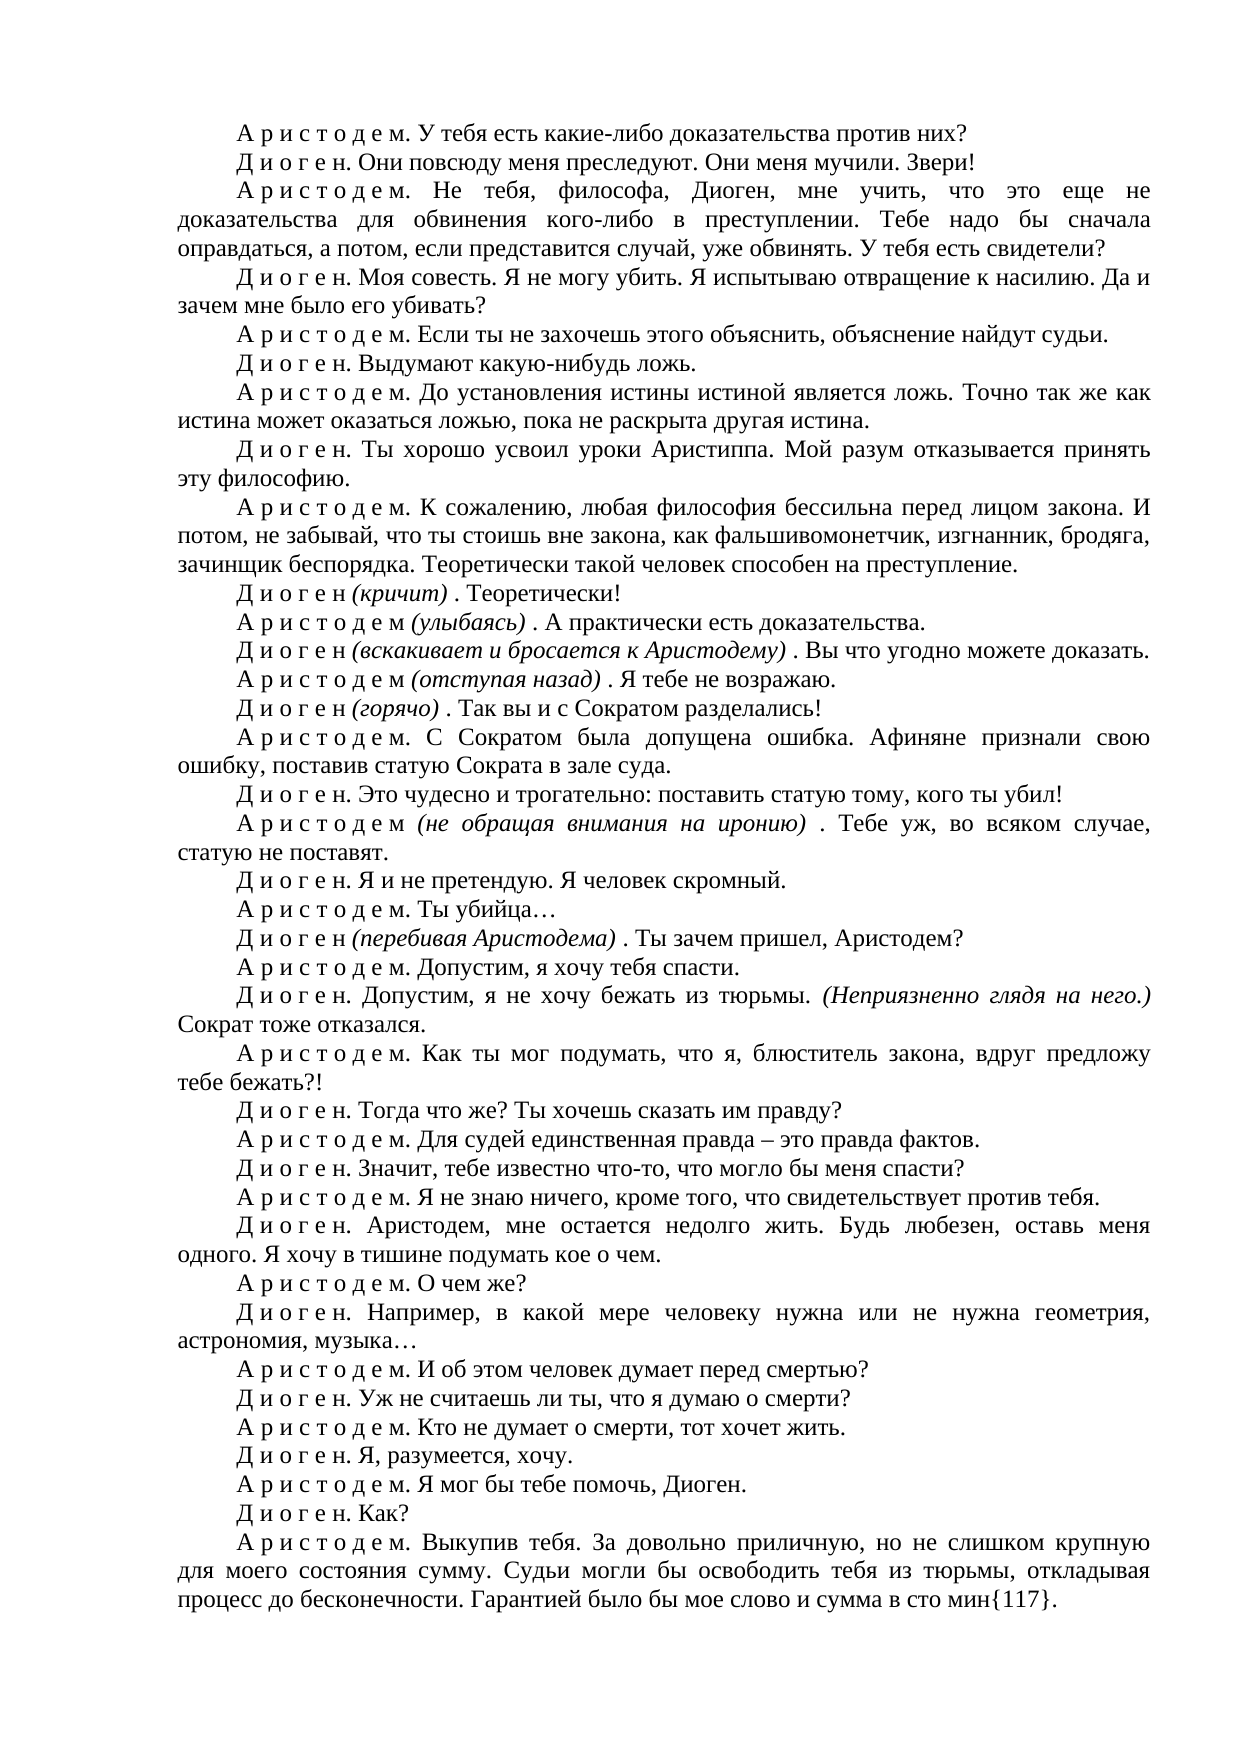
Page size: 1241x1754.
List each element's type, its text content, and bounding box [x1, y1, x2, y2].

text А р и с т о д е м. Выкупив тебя. За довольно приличную, но не слишком крупную для моего состояния сумму. Судьи могли бы освободить тебя из тюрьмы, откладывая процесс до бесконечности. Гарантией было бы мое слово и сумма в сто мин{117}. [177, 1527, 1152, 1613]
text А р и с т о д е м. Кто не думает о смерти, тот хочет жить. [177, 1412, 1152, 1441]
text Д и о г е н. Тогда что же? Ты хочешь сказать им правду? [177, 1096, 1152, 1124]
text А р и с т о д е м. Я не знаю ничего, кроме того, что свидетельствует против тебя. [177, 1182, 1152, 1211]
text А р и с т о д е м. С Сократом была допущена ошибка. Афиняне признали свою ошибку, поставив статую Сократа в зале суда. [177, 722, 1152, 779]
text Д и о г е н. Ты хорошо усвоил уроки Аристиппа. Мой разум отказывается принять эту философию. [177, 434, 1152, 492]
text Д и о г е н. Это чудесно и трогательно: поставить статую тому, кого ты убил! [177, 779, 1152, 808]
text А р и с т о д е м. О чем же? [177, 1268, 1152, 1297]
text Д и о г е н. Аристодем, мне остается недолго жить. Будь любезен, оставь меня одного. Я хочу в тишине подумать кое о чем. [177, 1211, 1152, 1268]
text А р и с т о д е м (отступая назад) . Я тебе не возражаю. [177, 664, 1152, 693]
text Д и о г е н (горячо) . Так вы и с Сократом разделались! [177, 693, 1152, 722]
text Д и о г е н. Например, в какой мере человеку нужна или не нужна геометрия, астрономия, музыка… [177, 1297, 1152, 1354]
text А р и с т о д е м. Для судей единственная правда – это правда фактов. [177, 1124, 1152, 1153]
text А р и с т о д е м. До установления истины истиной является ложь. Точно так же как истина может оказаться ложью, пока не раскрыта другая истина. [177, 377, 1152, 434]
text А р и с т о д е м. Ты убийца… [177, 894, 1152, 923]
text Д и о г е н (перебивая Аристодема) . Ты зачем пришел, Аристодем? [177, 923, 1152, 952]
text Д и о г е н. Моя совесть. Я не могу убить. Я испытываю отвращение к насилию. Да и зачем мне было его убивать? [177, 262, 1152, 319]
text Д и о г е н. Я и не претендую. Я человек скромный. [177, 866, 1152, 894]
text А р и с т о д е м. У тебя есть какие-либо доказательства против них? [177, 118, 1152, 147]
text Д и о г е н. Они повсюду меня преследуют. Они меня мучили. Звери! [177, 147, 1152, 176]
text Д и о г е н. Как? [177, 1498, 1152, 1527]
text Д и о г е н (вскакивает и бросается к Аристодему) . Вы что угодно можете доказать. [177, 636, 1152, 664]
text Д и о г е н. Уж не считаешь ли ты, что я думаю о смерти? [177, 1383, 1152, 1412]
text А р и с т о д е м. Я мог бы тебе помочь, Диоген. [177, 1469, 1152, 1498]
text Д и о г е н. Допустим, я не хочу бежать из тюрьмы. (Неприязненно глядя на него.) Сократ тоже отказался. [177, 981, 1152, 1038]
text Д и о г е н. Выдумают какую-нибудь ложь. [177, 348, 1152, 377]
text А р и с т о д е м (улыбаясь) . А практически есть доказательства. [177, 607, 1152, 636]
text А р и с т о д е м. Допустим, я хочу тебя спасти. [177, 952, 1152, 981]
text А р и с т о д е м. Не тебя, философа, Диоген, мне учить, что это еще не доказательства для обвинения кого-либо в преступлении. Тебе надо бы сначала оправдаться, а потом, если представится случай, уже обвинять. У тебя есть свидетели? [177, 176, 1152, 262]
text А р и с т о д е м. Как ты мог подумать, что я, блюститель закона, вдруг предложу тебе бежать?! [177, 1038, 1152, 1096]
text А р и с т о д е м (не обращая внимания на иронию) . Тебе уж, во всяком случае, статую не поставят. [177, 808, 1152, 866]
text А р и с т о д е м. К сожалению, любая философия бессильна перед лицом закона. И потом, не забывай, что ты стоишь вне закона, как фальшивомонетчик, изгнанник, бродяга, зачинщик беспорядка. Теоретически такой человек способен на преступление. [177, 492, 1152, 578]
text Д и о г е н. Значит, тебе известно что-то, что могло бы меня спасти? [177, 1153, 1152, 1182]
text А р и с т о д е м. Если ты не захочешь этого объяснить, объяснение найдут судьи. [177, 319, 1152, 348]
text А р и с т о д е м. И об этом человек думает перед смертью? [177, 1354, 1152, 1383]
text Д и о г е н. Я, разумеется, хочу. [177, 1441, 1152, 1469]
text Д и о г е н (кричит) . Теоретически! [177, 578, 1152, 607]
